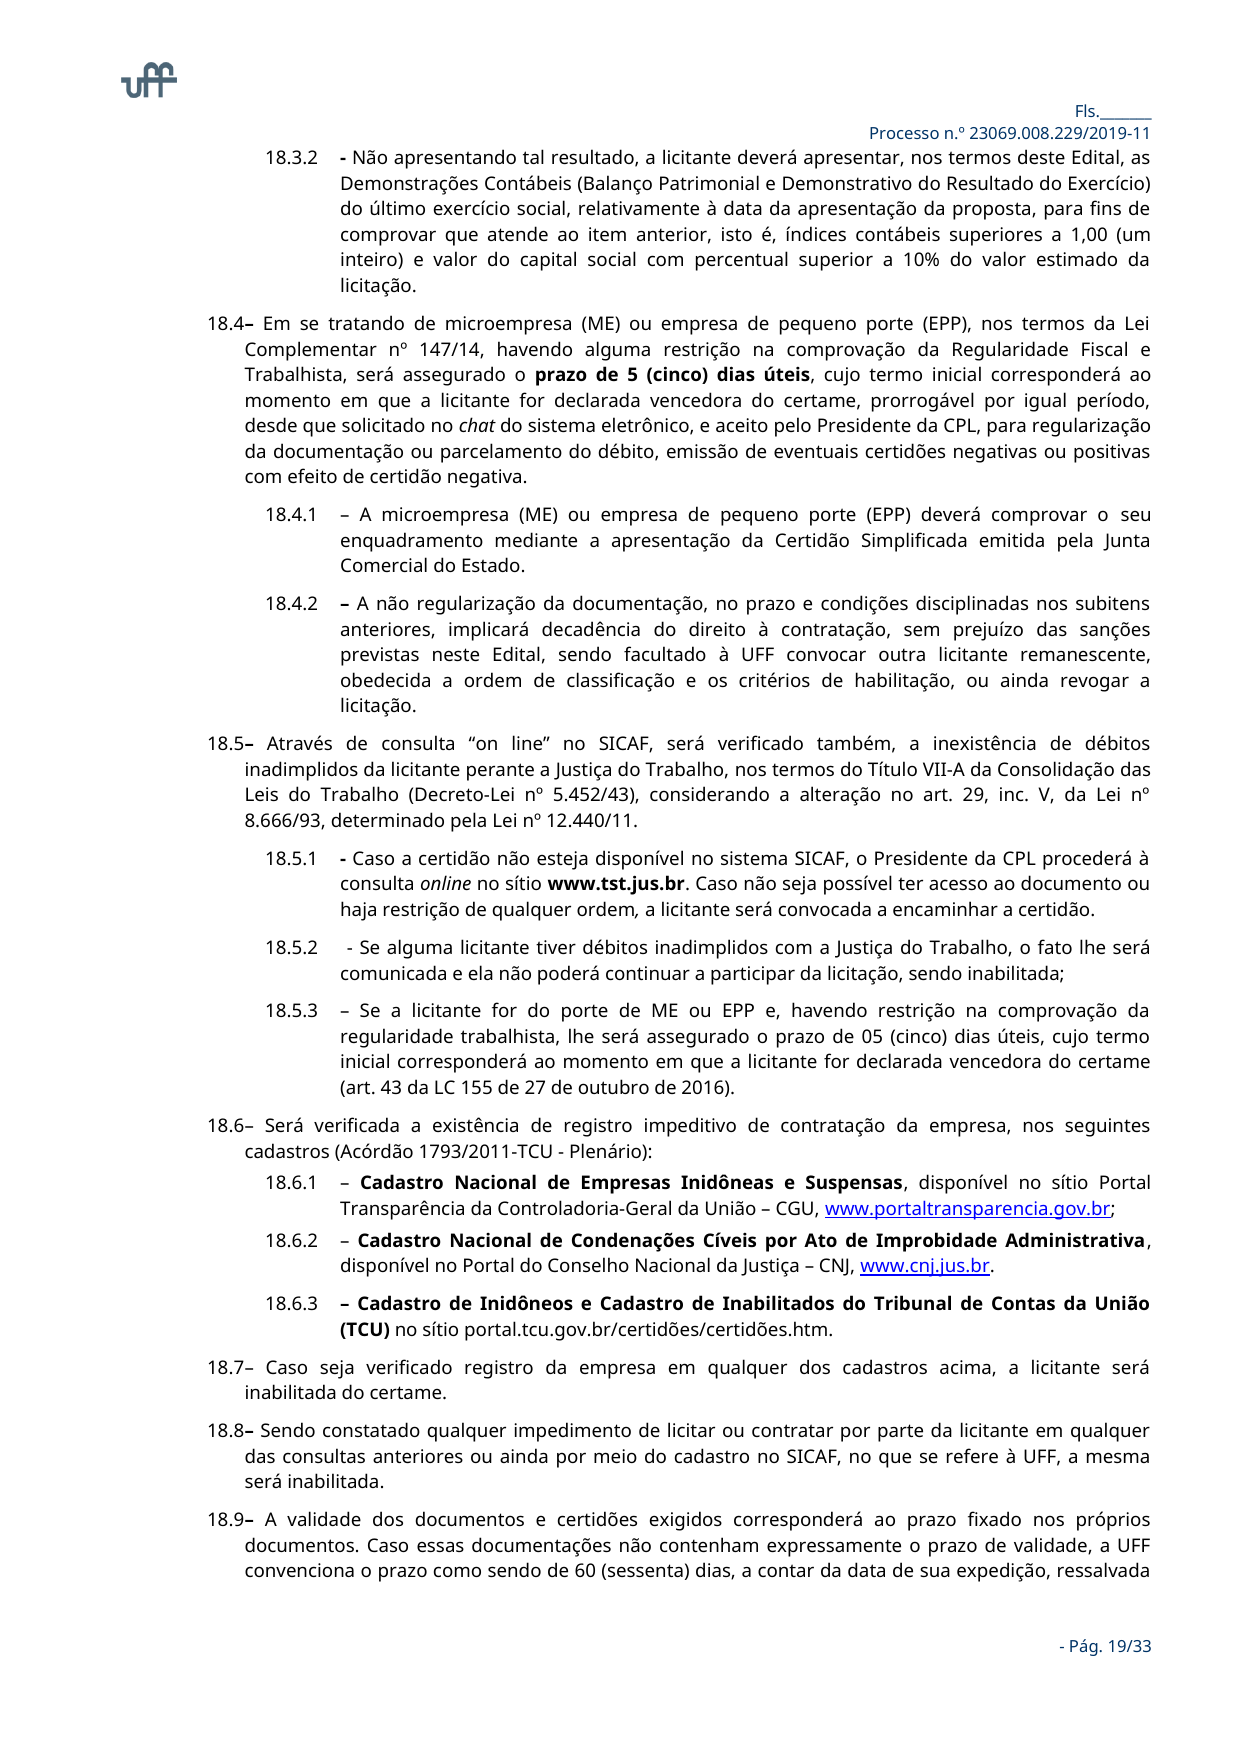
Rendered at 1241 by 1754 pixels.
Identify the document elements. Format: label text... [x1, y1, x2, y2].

list – Sendo constatado qualquer impedimento de licitar ou contratar por parte da licitante em qualquer das consultas anteriores ou ainda por meio do cadastro no SICAF, no que se refere à UFF, a mesma será inabilitada. [207, 1418, 1152, 1494]
list – Cadastro Nacional de Empresas Inidôneas e Suspensas, disponível no sítio Portal Transparência da Controladoria-Geral da União – CGU, www.portaltransparencia.gov.br; [265, 1170, 1152, 1221]
list – Cadastro de Inidôneos e Cadastro de Inabilitados do Tribunal de Contas da União (TCU) no sítio portal.tcu.gov.br/certidões/certidões.htm. [265, 1291, 1152, 1342]
list – A microempresa (ME) ou empresa de pequeno porte (EPP) deverá comprovar o seu enquadramento mediante a apresentação da Certidão Simplificada emitida pela Junta Comercial do Estado. [265, 501, 1152, 578]
list – Se a licitante for do porte de ME ou EPP e, havendo restrição na comprovação da regularidade trabalhista, lhe será assegurado o prazo de 05 (cinco) dias úteis, cujo termo inicial corresponderá ao momento em que a licitante for declarada vencedora do certame (art. 43 da LC 155 de 27 de outubro de 2016). [265, 998, 1152, 1100]
list - Não apresentando tal resultado, a licitante deverá apresentar, nos termos deste Edital, as Demonstrações Contábeis (Balanço Patrimonial e Demonstrativo do Resultado do Exercício) do último exercício social, relativamente à data da apresentação da proposta, para fins de comprovar que atende ao item anterior, isto é, índices contábeis superiores a 1,00 (um inteiro) e valor do capital social com percentual superior a 10% do valor estimado da licitação. [265, 145, 1152, 298]
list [207, 1507, 1152, 1583]
list – Será verificada a existência de registro impeditivo de contratação da empresa, nos seguintes cadastros (Acórdão 1793/2011-TCU - Plenário): [207, 1112, 1152, 1163]
list – Através de consulta “on line” no SICAF, será verificado também, a inexistência de débitos inadimplidos da licitante perante a Justiça do Trabalho, nos termos do Título VII-A da Consolidação das Leis do Trabalho (Decreto-Lei nº 5.452/43), considerando a alteração no art. 29, inc. V, da Lei nº 8.666/93, determinado pela Lei nº 12.440/11. [207, 731, 1152, 833]
list – A não regularização da documentação, no prazo e condições disciplinadas nos subitens anteriores, implicará decadência do direito à contratação, sem prejuízo das sanções previstas neste Edital, sendo facultado à UFF convocar outra licitante remanescente, obedecida a ordem de classificação e os critérios de habilitação, ou ainda revogar a licitação. [265, 591, 1152, 718]
list - Se alguma licitante tiver débitos inadimplidos com a Justiça do Trabalho, o fato lhe será comunicada e ela não poderá continuar a participar da licitação, sendo inabilitada; [265, 934, 1152, 985]
list – Cadastro Nacional de Condenações Cíveis por Ato de Improbidade Administrativa, disponível no Portal do Conselho Nacional da Justiça – CNJ, www.cnj.jus.br. [265, 1227, 1152, 1278]
picture [118, 59, 180, 100]
list – Caso seja verificado registro da empresa em qualquer dos cadastros acima, a licitante será inabilitada do certame. [207, 1354, 1152, 1405]
list – Em se tratando de microempresa (ME) ou empresa de pequeno porte (EPP), nos termos da Lei Complementar nº 147/14, havendo alguma restrição na comprovação da Regularidade Fiscal e Trabalhista, será assegurado o prazo de 5 (cinco) dias úteis, cujo termo inicial corresponderá ao momento em que a licitante for declarada vencedora do certame, prorrogável por igual período, desde que solicitado no chat do sistema eletrônico, e aceito pelo Presidente da CPL, para regularização da documentação ou parcelamento do débito, emissão de eventuais certidões negativas ou positivas com efeito de certidão negativa. [207, 310, 1152, 489]
list - Caso a certidão não esteja disponível no sistema SICAF, o Presidente da CPL procederá à consulta online no sítio www.tst.jus.br. Caso não seja possível ter acesso ao documento ou haja restrição de qualquer ordem, a licitante será convocada a encaminhar a certidão. [265, 845, 1152, 922]
